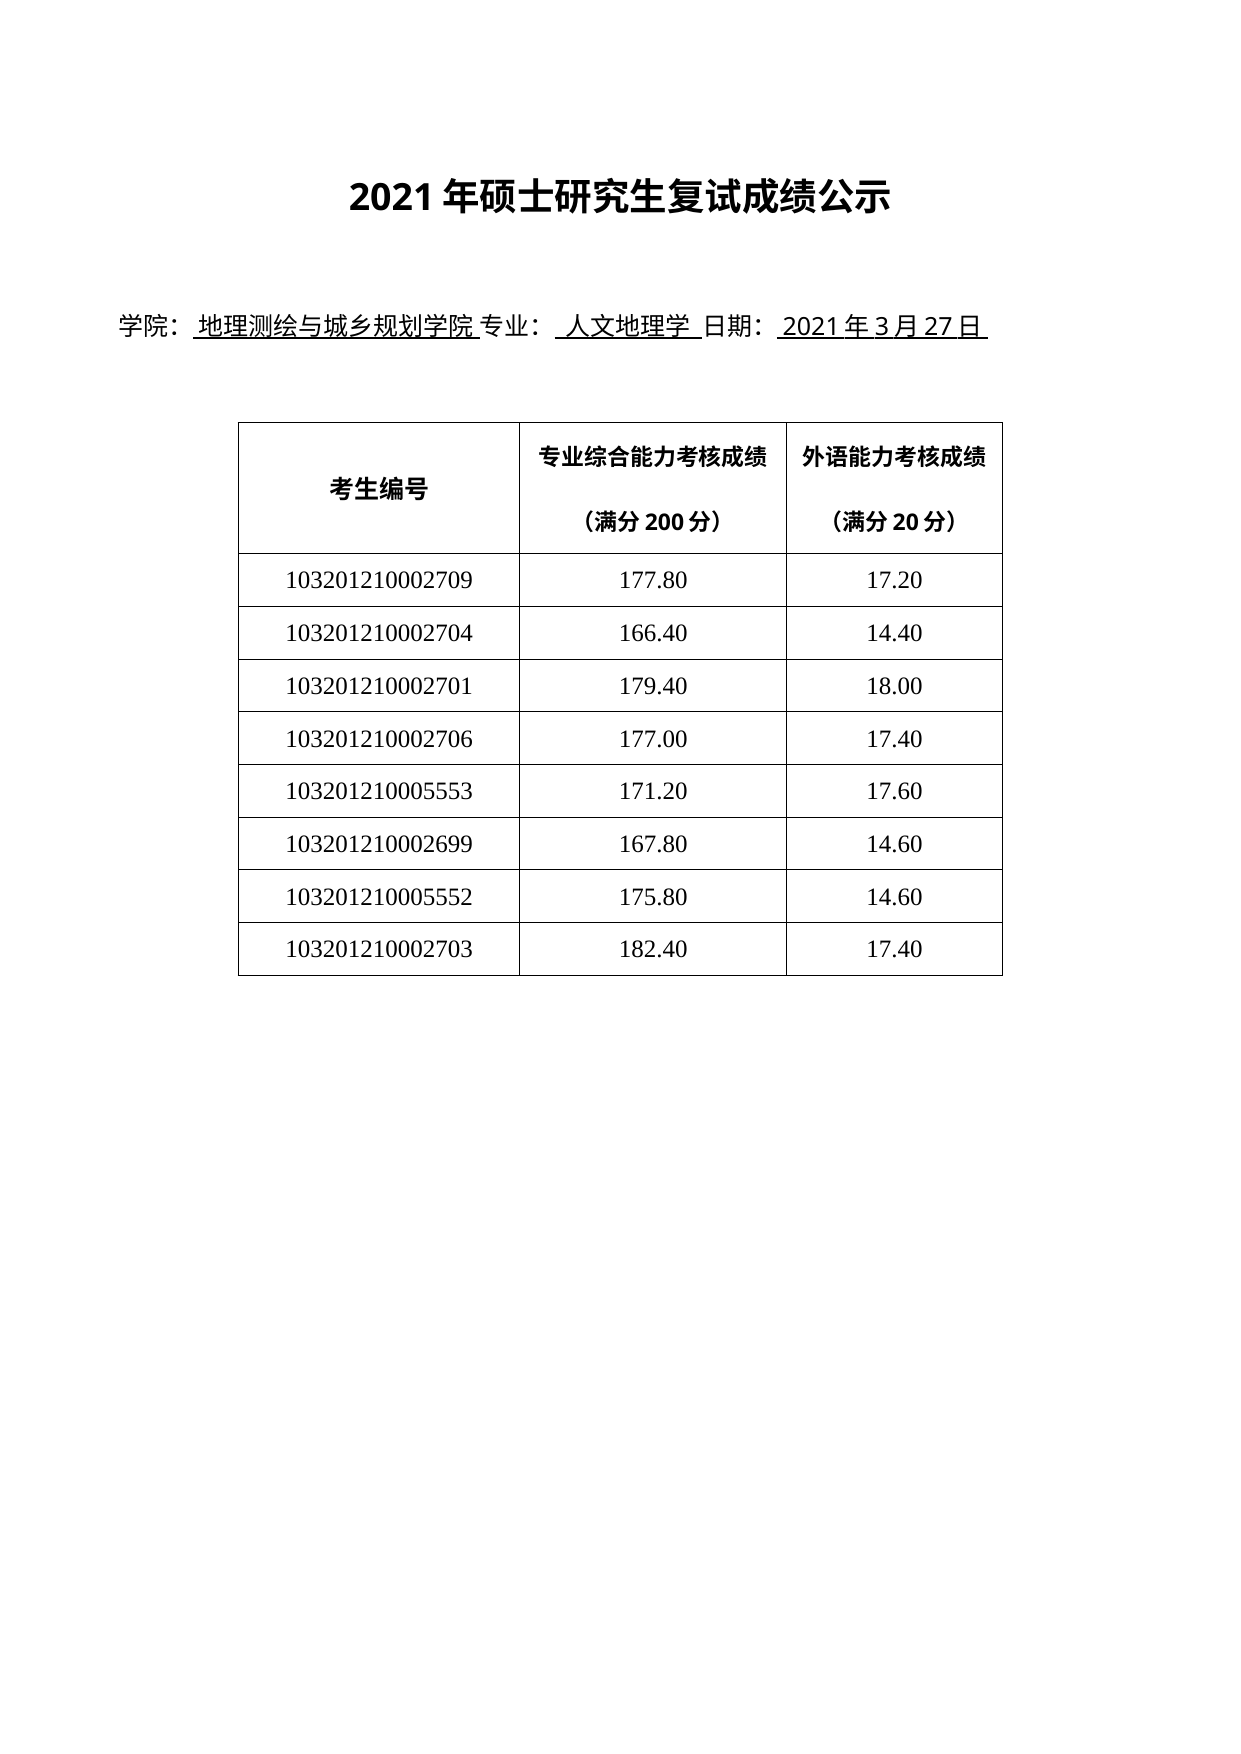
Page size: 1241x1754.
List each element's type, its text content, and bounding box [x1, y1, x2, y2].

table_header 外语能力考核成绩 （满分20分） [787, 423, 1002, 553]
table_cell 103201210002701 [239, 660, 519, 711]
table_cell 171.20 [520, 765, 786, 817]
table_cell 175.80 [520, 870, 786, 922]
table_cell 17.40 [787, 712, 1002, 764]
table_cell 17.20 [787, 554, 1002, 606]
table_cell 177.00 [520, 712, 786, 764]
table_cell 103201210002709 [239, 554, 519, 606]
table_cell 177.80 [520, 554, 786, 606]
text 学院： 地理测绘与城乡规划学院 专业： 人文地理学 日期： 2021年3月27日 [118, 292, 1122, 357]
table_cell 14.60 [787, 870, 1002, 922]
table_header 专业综合能力考核成绩 （满分200分） [520, 423, 786, 553]
table_cell 179.40 [520, 660, 786, 711]
table_cell 166.40 [520, 607, 786, 658]
text 2021年硕士研究生复试成绩公示 [118, 162, 1122, 227]
table_cell 103201210002699 [239, 818, 519, 869]
table_cell 17.40 [787, 923, 1002, 975]
table_cell 14.60 [787, 818, 1002, 869]
table_cell 103201210005553 [239, 765, 519, 817]
table_cell 103201210002704 [239, 607, 519, 658]
table_cell 167.80 [520, 818, 786, 869]
table_cell 14.40 [787, 607, 1002, 658]
table_cell 17.60 [787, 765, 1002, 817]
table_cell 182.40 [520, 923, 786, 975]
table_cell 18.00 [787, 660, 1002, 711]
table_cell 103201210005552 [239, 870, 519, 922]
table_cell 103201210002706 [239, 712, 519, 764]
table_header 考生编号 [239, 423, 519, 553]
table_cell 103201210002703 [239, 923, 519, 975]
